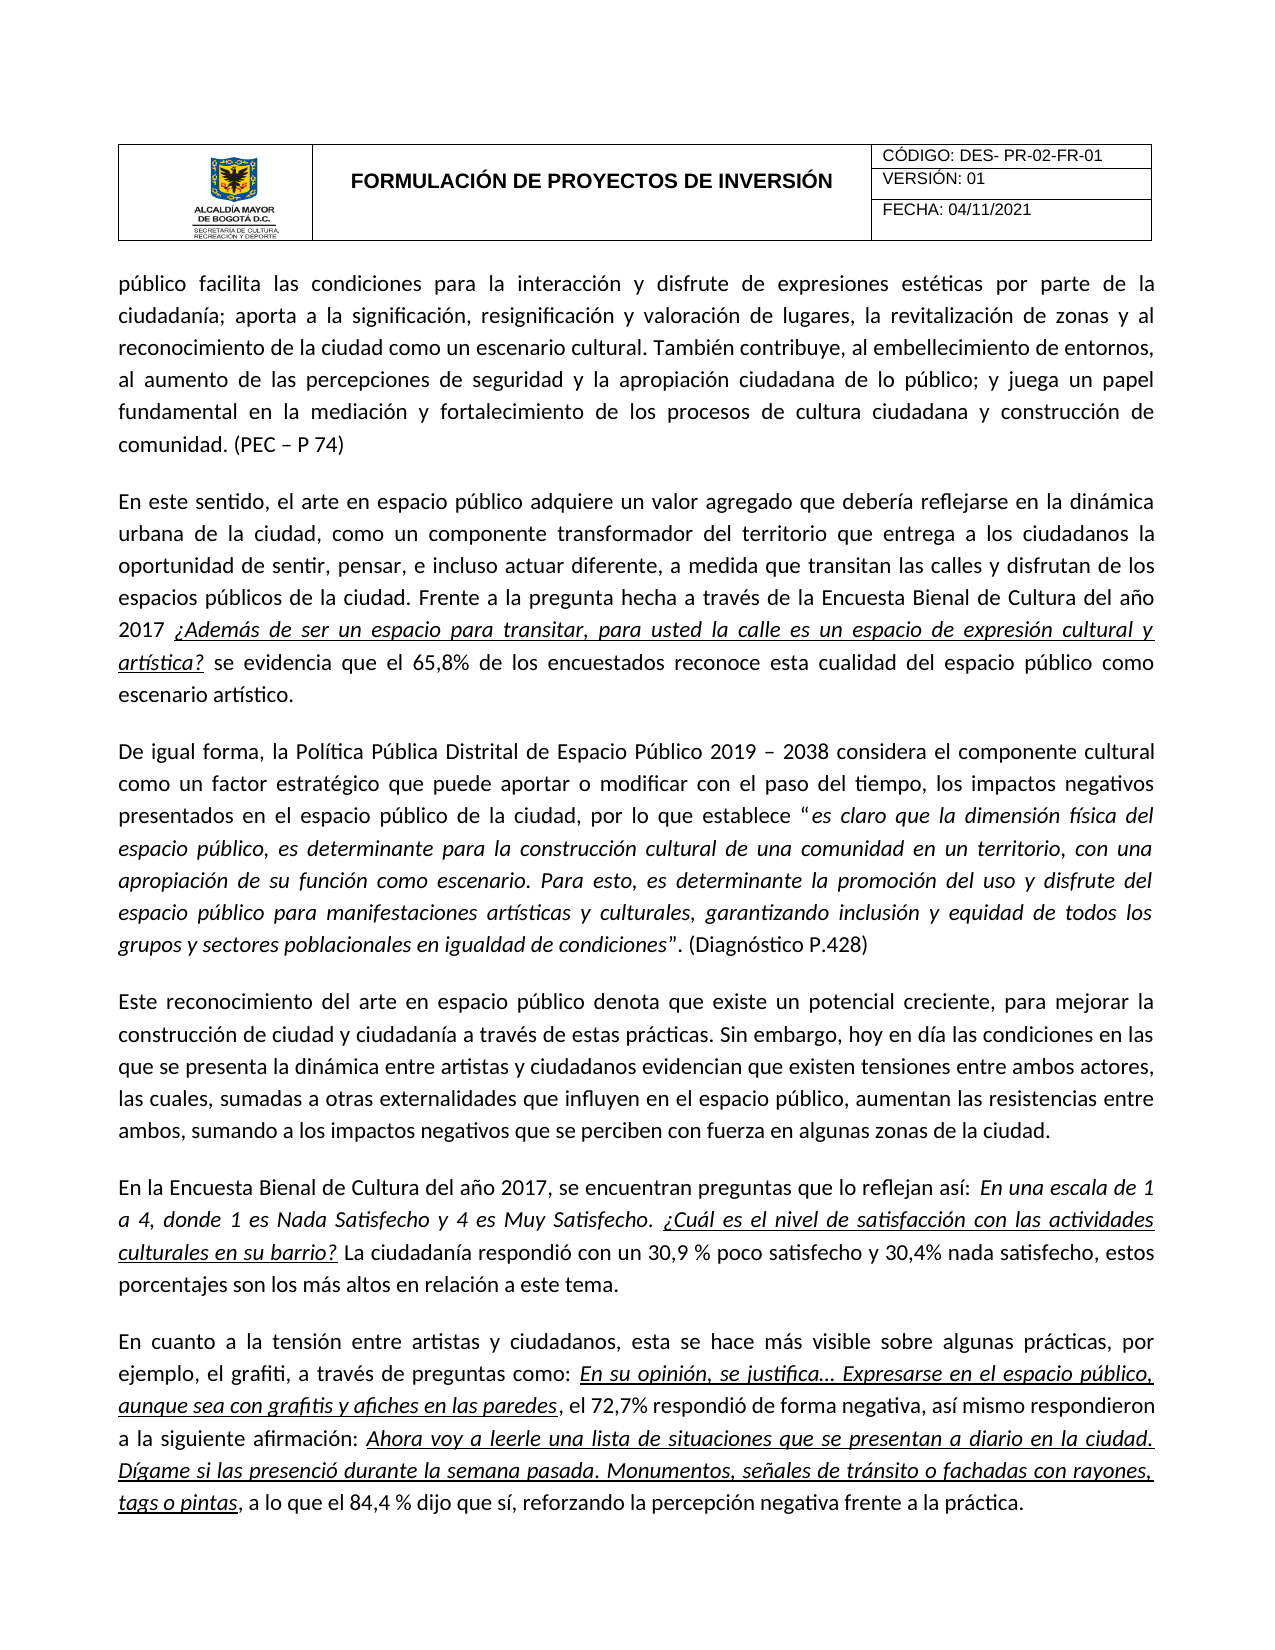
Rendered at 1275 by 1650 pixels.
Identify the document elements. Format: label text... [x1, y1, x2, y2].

text Este reconocimiento del arte en espacio público denota que existe un potencial creciente, para mejorar la construcción de ciudad y ciudadanía a través de estas prácticas. Sin embargo, hoy en día las condiciones en las que se presenta la dinámica entre artistas y ciudadanos evidencian que existen tensiones entre ambos actores, las cuales, sumadas a otras externalidades que influyen en el espacio público, aumentan las resistencias entre ambos, sumando a los impactos negativos que se perciben con fuerza en algunas zonas de la ciudad. [118, 987, 1157, 1144]
text De igual forma, la Política Pública Distrital de Espacio Público 2019 – 2038 considera el componente cultural como un factor estratégico que puede aportar o modificar con el paso del tiempo, los impactos negativos presentados en el espacio público de la ciudad, por lo que establece “es claro que la dimensión física del espacio público, es determinante para la construcción cultural de una comunidad en un territorio, con una apropiación de su función como escenario. Para esto, es determinante la promoción del uso y disfrute del espacio público para manifestaciones artísticas y culturales, garantizando inclusión y equidad de todos los grupos y sectores poblacionales en igualdad de condiciones”. (Diagnóstico P.428) [118, 737, 1157, 958]
picture [190, 155, 281, 240]
text En cuanto a la tensión entre artistas y ciudadanos, esta se hace más visible sobre algunas prácticas, por ejemplo, el grafiti, a través de preguntas como: En su opinión, se justifica… Expresarse en el espacio público, aunque sea con grafitis y afiches en las paredes, el 72,7% respondió de forma negativa, así mismo respondieron a la siguiente afirmación: Ahora voy a leerle una lista de situaciones que se presentan a diario en la ciudad. Dígame si las presenció durante la semana pasada. Monumentos, señales de tránsito o fachadas con rayones, tags o pintas, a lo que el 84,4 % dijo que sí, reforzando la percepción negativa frente a la práctica. [118, 1327, 1157, 1516]
text En este sentido, el arte en espacio público adquiere un valor agregado que debería reflejarse en la dinámica urbana de la ciudad, como un componente transformador del territorio que entrega a los ciudadanos la oportunidad de sentir, pensar, e incluso actuar diferente, a medida que transitan las calles y disfrutan de los espacios públicos de la ciudad. Frente a la pregunta hecha a través de la Encuesta Bienal de Cultura del año 2017 ¿Además de ser un espacio para transitar, para usted la calle es un espacio de expresión cultural y artística? se evidencia que el 65,8% de los encuestados reconoce esta cualidad del espacio público como escenario artístico. [118, 487, 1157, 708]
text En la Encuesta Bienal de Cultura del año 2017, se encuentran preguntas que lo reflejan así: En una escala de 1 a 4, donde 1 es Nada Satisfecho y 4 es Muy Satisfecho. ¿Cuál es el nivel de satisfacción con las actividades culturales en su barrio? La ciudadanía respondió con un 30,9 % poco satisfecho y 30,4% nada satisfecho, estos porcentajes son los más altos en relación a este tema. [118, 1173, 1157, 1298]
